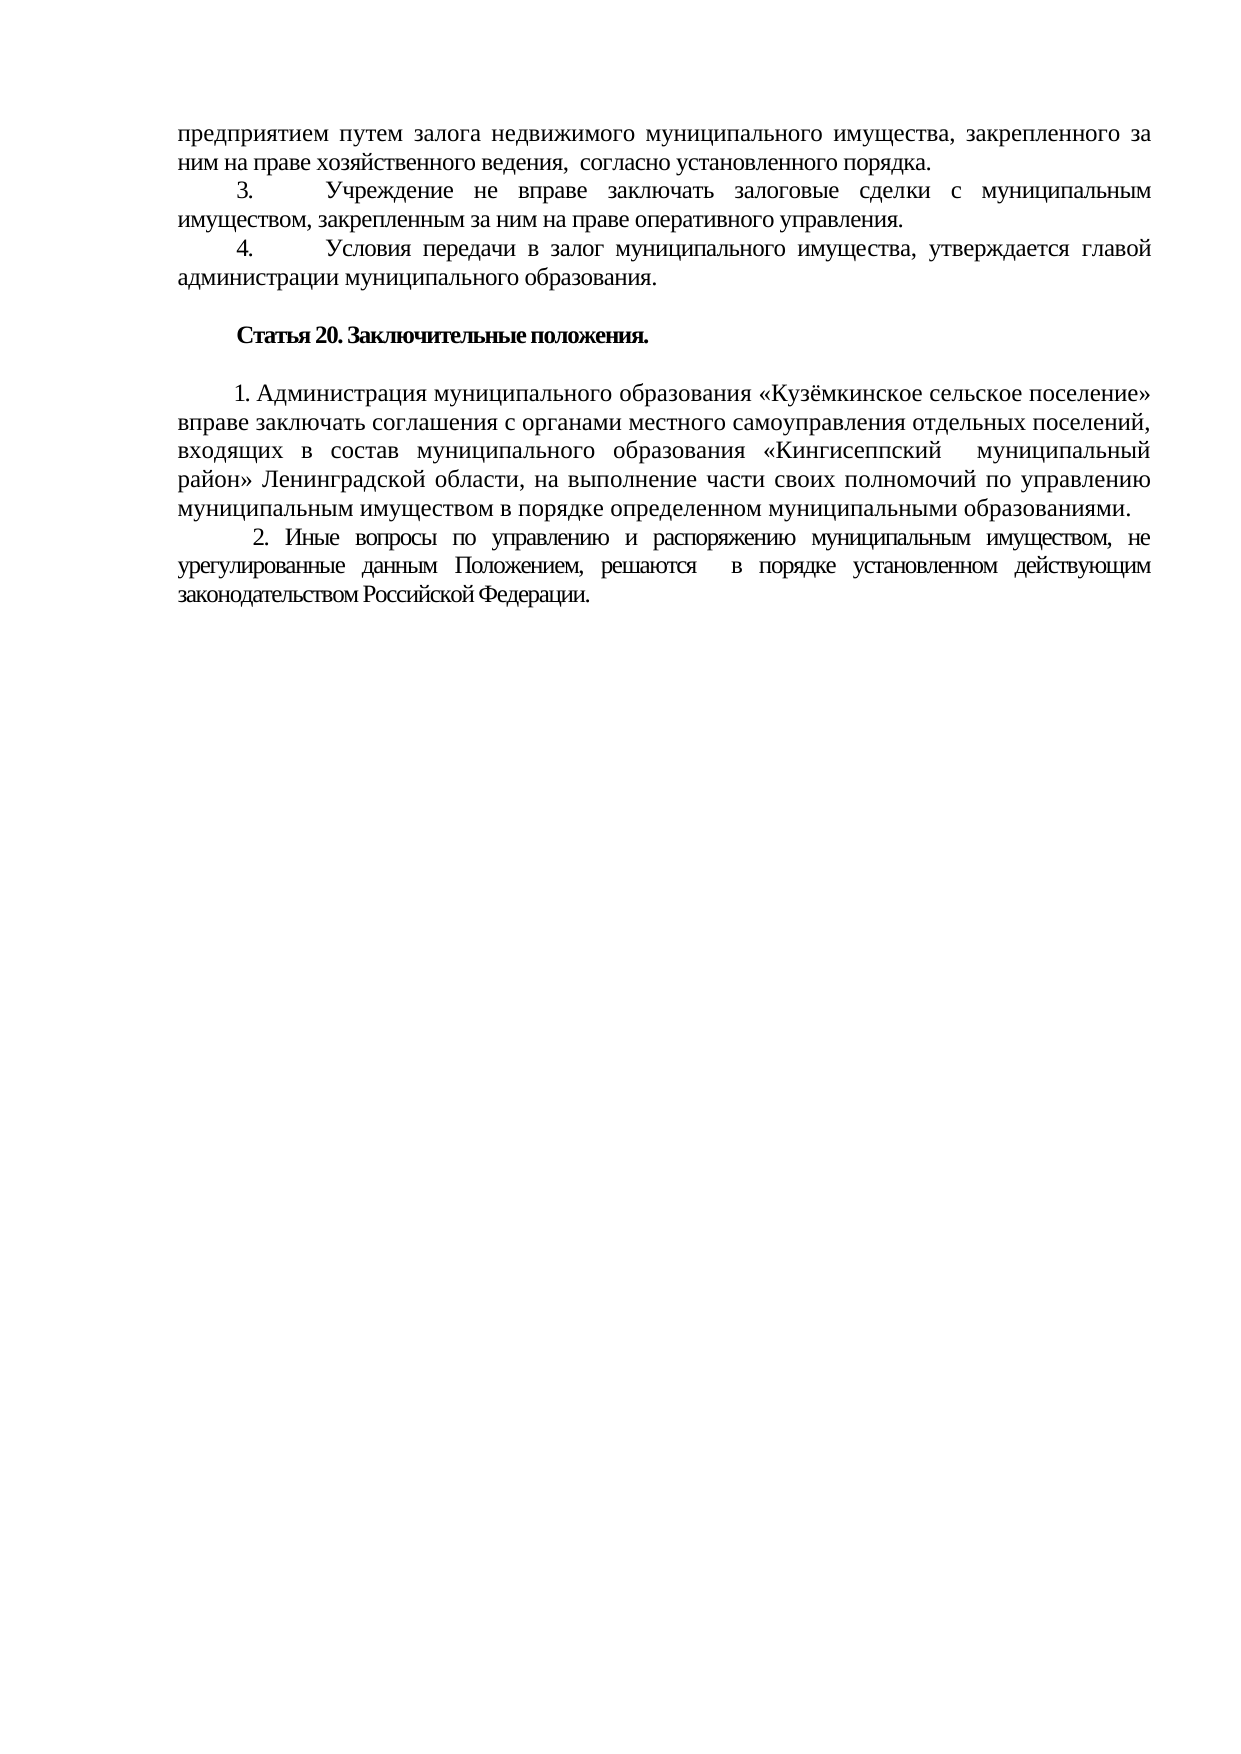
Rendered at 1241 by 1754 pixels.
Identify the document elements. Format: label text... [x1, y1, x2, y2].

text 1. Администрация муниципального образования «Кузёмкинское сельское поселение» вправе заключать соглашения с органами местного самоуправления отдельных поселений, входящих в состав муниципального образования «Кингисеппский муниципальный район» Ленинградской области, на выполнение части своих полномочий по управлению муниципальным имуществом в порядке определенном муниципальными образованиями. [177, 378, 1152, 522]
text 2. Иные вопросы по управлению и распоряжению муниципальным имуществом, не урегулированные данным Положением, решаются в порядке установленном действующим законодательством Российской Федерации. [177, 522, 1152, 608]
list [177, 118, 1152, 176]
list Учреждение не вправе заключать залоговые сделки с муниципальным имуществом, закрепленным за ним на праве оперативного управления. [177, 176, 1152, 233]
list Условия передачи в залог муниципального имущества, утверждается главой администрации муниципального образования. [177, 233, 1152, 291]
text Статья 20. Заключительные положения. [177, 320, 1152, 349]
